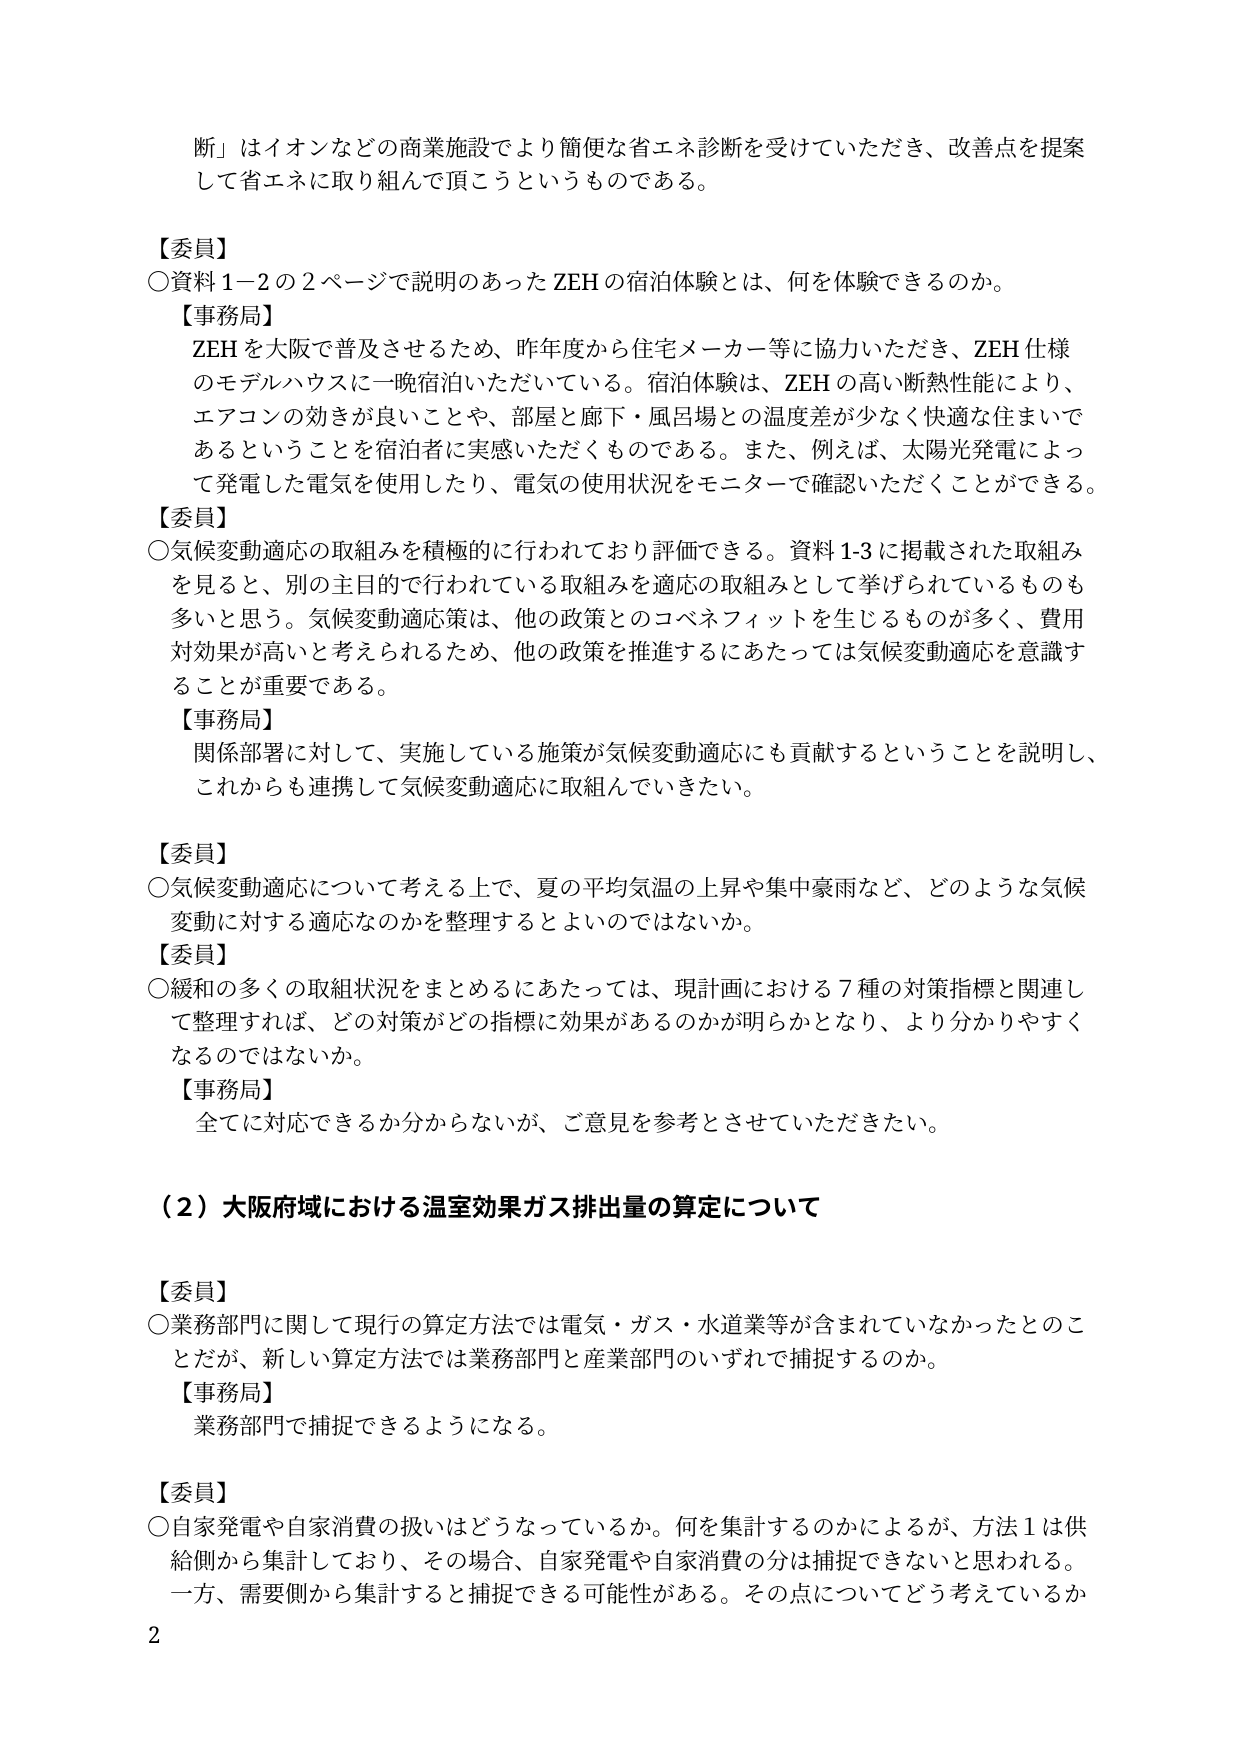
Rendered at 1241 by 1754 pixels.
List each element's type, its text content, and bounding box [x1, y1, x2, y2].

text 【委員】 [148, 1475, 1092, 1509]
text 【委員】 [148, 1273, 1092, 1307]
text 【委員】 [148, 937, 1092, 971]
text （２）大阪府域における温室効果ガス排出量の算定について [148, 1172, 1092, 1240]
text 業務部門で捕捉できるようになる。 [148, 1408, 1092, 1442]
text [148, 1509, 1092, 1610]
text 【事務局】 [148, 1071, 1092, 1105]
text 【事務局】 [148, 1374, 1092, 1408]
text 【委員】 [148, 836, 1092, 869]
text ZEHを大阪で普及させるため、昨年度から住宅メーカー等に協力いただき、ZEH仕様のモデルハウスに一晩宿泊いただいている。宿泊体験は、ZEHの高い断熱性能により、エアコンの効きが良いことや、部屋と廊下・風呂場との温度差が少なく快適な住まいであるということを宿泊者に実感いただくものである。また、例えば、太陽光発電によって発電した電気を使用したり、電気の使用状況をモニターで確認いただくことができる。 [192, 331, 1092, 499]
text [171, 129, 1092, 197]
text 関係部署に対して、実施している施策が気候変動適応にも貢献するということを説明し、これからも連携して気候変動適応に取組んでいきたい。 [193, 735, 1092, 802]
text 〇気候変動適応の取組みを積極的に行われており評価できる。資料1-3に掲載された取組みを見ると、別の主目的で行われている取組みを適応の取組みとして挙げられているものも多いと思う。気候変動適応策は、他の政策とのコベネフィットを生じるものが多く、費用対効果が高いと考えられるため、他の政策を推進するにあたっては気候変動適応を意識することが重要である。 [148, 533, 1092, 701]
text 【委員】 [148, 230, 1092, 264]
text 〇業務部門に関して現行の算定方法では電気・ガス・水道業等が含まれていなかったとのことだが、新しい算定方法では業務部門と産業部門のいずれで捕捉するのか。 [148, 1307, 1092, 1374]
text 全てに対応できるか分からないが、ご意見を参考とさせていただきたい。 [195, 1105, 1092, 1139]
text 〇資料1－2の２ページで説明のあったZEHの宿泊体験とは、何を体験できるのか。 [148, 264, 1092, 298]
text 〇緩和の多くの取組状況をまとめるにあたっては、現計画における７種の対策指標と関連して整理すれば、どの対策がどの指標に効果があるのかが明らかとなり、より分かりやすくなるのではないか。 [147, 971, 1092, 1071]
text 【事務局】 [171, 701, 1092, 735]
text 【委員】 [148, 499, 1092, 533]
text 〇気候変動適応について考える上で、夏の平均気温の上昇や集中豪雨など、どのような気候変動に対する適応なのかを整理するとよいのではないか。 [148, 869, 1092, 937]
text 【事務局】 [148, 298, 1092, 331]
